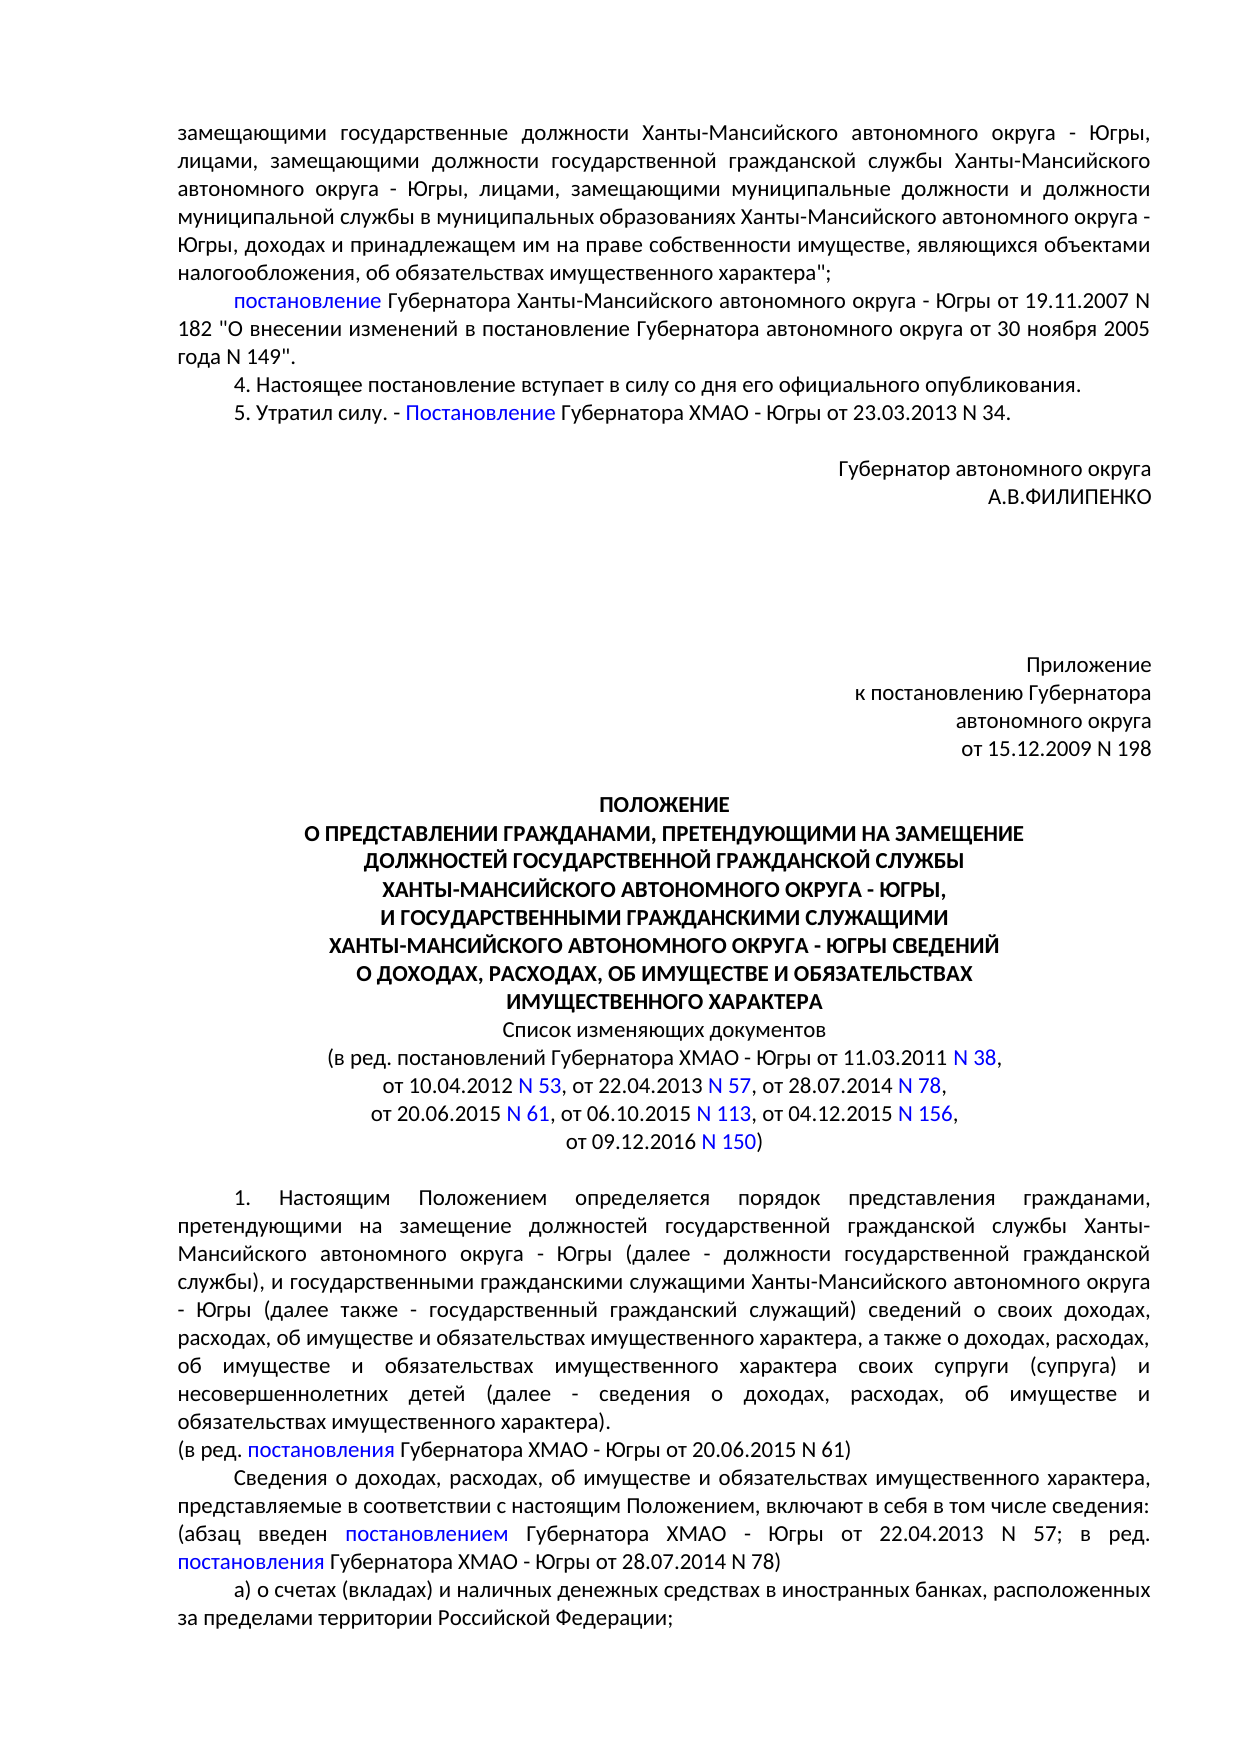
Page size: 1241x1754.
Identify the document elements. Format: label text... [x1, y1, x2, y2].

text Список изменяющих документов [177, 1015, 1152, 1043]
text ХАНТЫ-МАНСИЙСКОГО АВТОНОМНОГО ОКРУГА - ЮГРЫ, [177, 875, 1152, 903]
text 1. Настоящим Положением определяется порядок представления гражданами, претендующими на замещение должностей государственной гражданской службы Ханты-Мансийского автономного округа - Югры (далее - должности государственной гражданской службы), и государственными гражданскими служащими Ханты-Мансийского автономного округа - Югры (далее также - государственный гражданский служащий) сведений о своих доходах, расходах, об имуществе и обязательствах имущественного характера, а также о доходах, расходах, об имуществе и обязательствах имущественного характера своих супруги (супруга) и несовершеннолетних детей (далее - сведения о доходах, расходах, об имуществе и обязательствах имущественного характера). [177, 1183, 1152, 1435]
text (абзац введен постановлением Губернатора ХМАО - Югры от 22.04.2013 N 57; в ред. постановления Губернатора ХМАО - Югры от 28.07.2014 N 78) [177, 1519, 1152, 1575]
text 5. Утратил силу. - Постановление Губернатора ХМАО - Югры от 23.03.2013 N 34. [177, 398, 1152, 426]
text О ПРЕДСТАВЛЕНИИ ГРАЖДАНАМИ, ПРЕТЕНДУЮЩИМИ НА ЗАМЕЩЕНИЕ [177, 819, 1152, 847]
text от 20.06.2015 N 61, от 06.10.2015 N 113, от 04.12.2015 N 156, [177, 1099, 1152, 1127]
text от 15.12.2009 N 198 [177, 734, 1152, 763]
text ПОЛОЖЕНИЕ [177, 791, 1152, 819]
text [177, 118, 1152, 286]
text А.В.ФИЛИПЕНКО [177, 482, 1152, 510]
text И ГОСУДАРСТВЕННЫМИ ГРАЖДАНСКИМИ СЛУЖАЩИМИ [177, 903, 1152, 931]
text (в ред. постановлений Губернатора ХМАО - Югры от 11.03.2011 N 38, [177, 1043, 1152, 1071]
text ИМУЩЕСТВЕННОГО ХАРАКТЕРА [177, 987, 1152, 1015]
text от 09.12.2016 N 150) [177, 1127, 1152, 1155]
text от 10.04.2012 N 53, от 22.04.2013 N 57, от 28.07.2014 N 78, [177, 1071, 1152, 1099]
text постановление Губернатора Ханты-Мансийского автономного округа - Югры от 19.11.2007 N 182 "О внесении изменений в постановление Губернатора автономного округа от 30 ноября 2005 года N 149". [177, 286, 1152, 370]
text ДОЛЖНОСТЕЙ ГОСУДАРСТВЕННОЙ ГРАЖДАНСКОЙ СЛУЖБЫ [177, 847, 1152, 875]
text а) о счетах (вкладах) и наличных денежных средствах в иностранных банках, расположенных за пределами территории Российской Федерации; [177, 1575, 1152, 1631]
text 4. Настоящее постановление вступает в силу со дня его официального опубликования. [177, 370, 1152, 398]
text О ДОХОДАХ, РАСХОДАХ, ОБ ИМУЩЕСТВЕ И ОБЯЗАТЕЛЬСТВАХ [177, 959, 1152, 987]
text ХАНТЫ-МАНСИЙСКОГО АВТОНОМНОГО ОКРУГА - ЮГРЫ СВЕДЕНИЙ [177, 931, 1152, 959]
text Сведения о доходах, расходах, об имуществе и обязательствах имущественного характера, представляемые в соответствии с настоящим Положением, включают в себя в том числе сведения: [177, 1463, 1152, 1519]
text (в ред. постановления Губернатора ХМАО - Югры от 20.06.2015 N 61) [177, 1435, 1152, 1463]
text Приложение [177, 651, 1152, 678]
text к постановлению Губернатора [177, 678, 1152, 707]
text Губернатор автономного округа [177, 454, 1152, 482]
text автономного округа [177, 707, 1152, 734]
